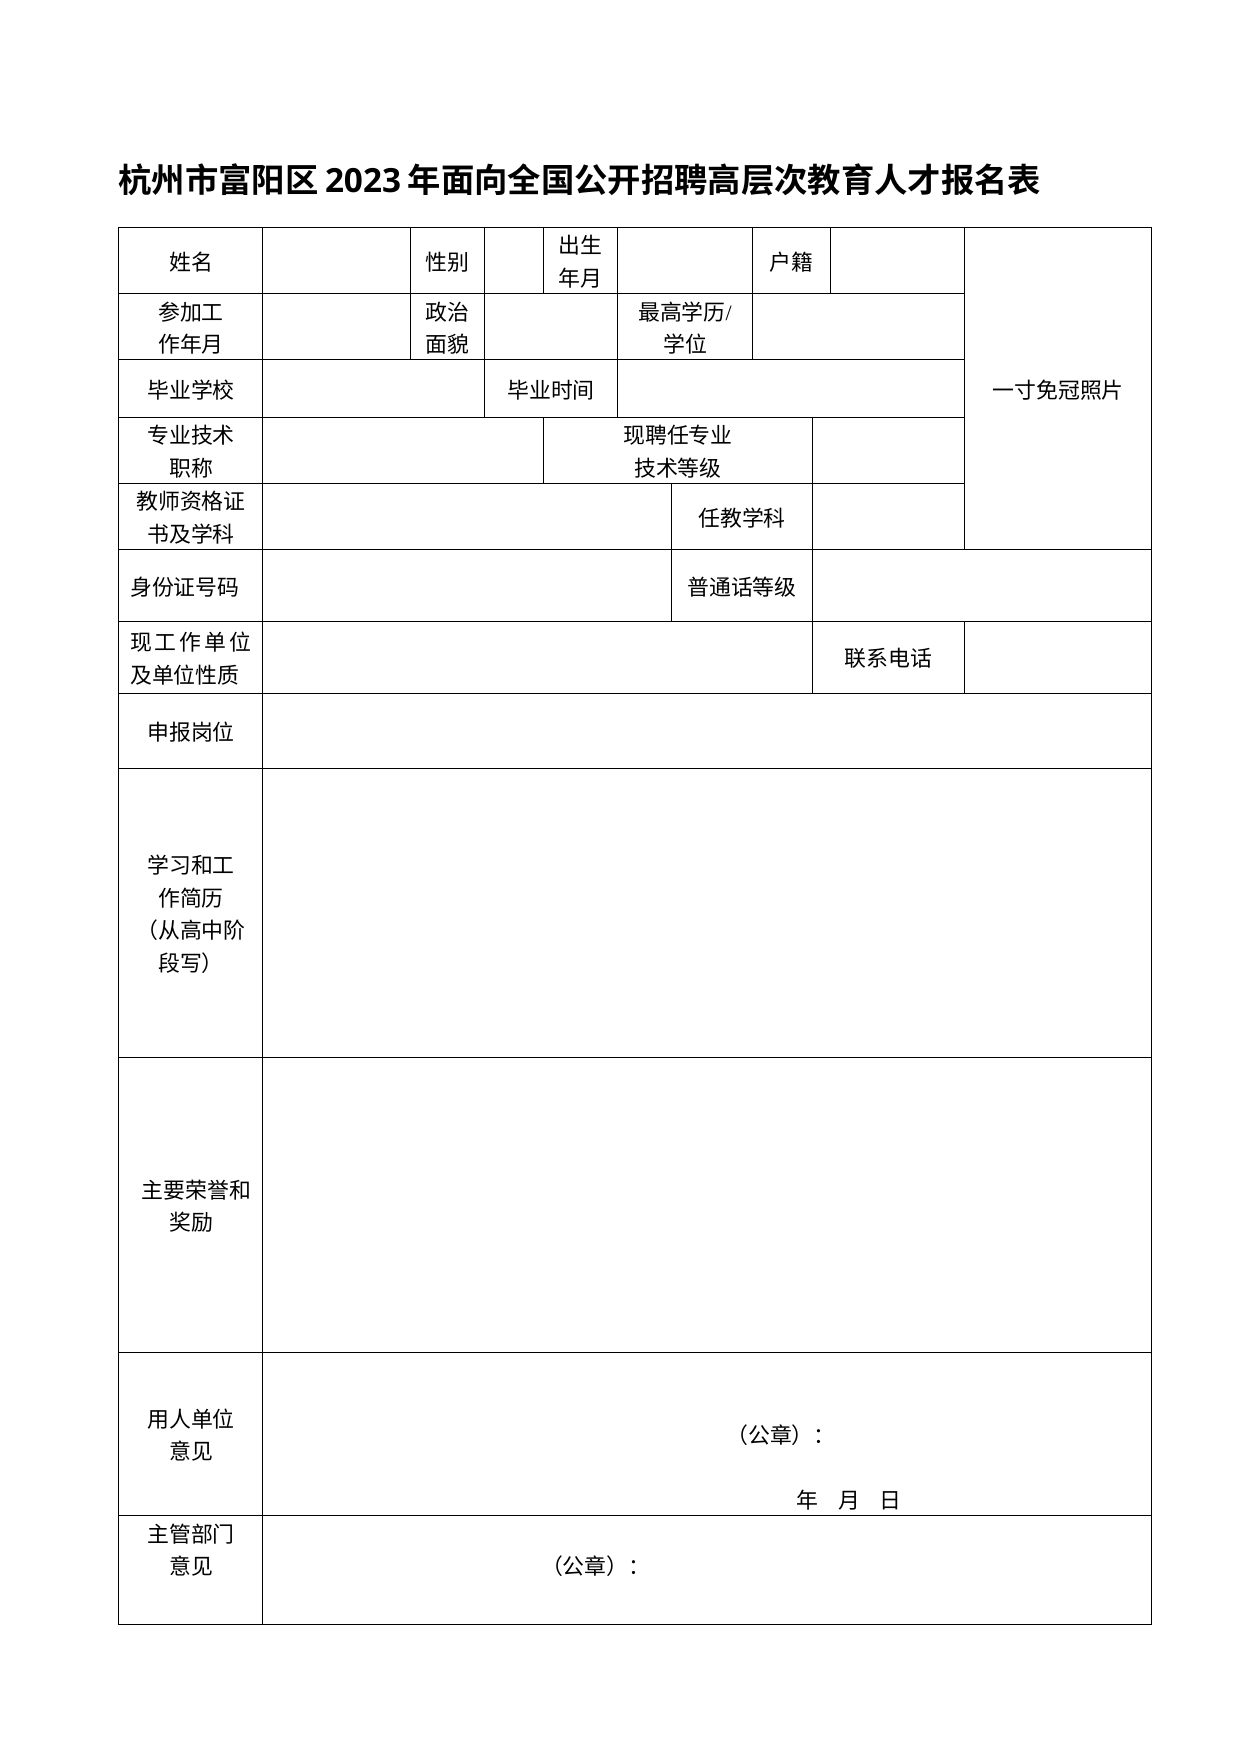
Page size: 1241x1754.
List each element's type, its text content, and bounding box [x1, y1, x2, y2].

table_cell 现聘任专业 技术等级 [544, 418, 812, 483]
table_cell 政治面貌 [411, 294, 484, 359]
table_header 性别 [411, 228, 484, 293]
table_cell [263, 550, 671, 621]
table_header 姓名 [119, 228, 262, 293]
table_cell [263, 294, 410, 359]
table_cell 主管部门 意见 [119, 1516, 262, 1623]
table_cell 专业技术 职称 [119, 418, 262, 483]
text 杭州市富阳区2023年面向全国公开招聘高层次教育人才报名表 [118, 146, 1122, 211]
table_cell （公章）： 年 月 日 [263, 1516, 1151, 1623]
table_cell [263, 484, 671, 549]
table_cell 身份证号码 [119, 550, 262, 621]
table_cell [813, 484, 964, 549]
table_cell 学习和工 作简历 （从高中阶段写） [119, 769, 262, 1057]
table_cell 普通话等级 [672, 550, 812, 621]
table_header 户籍 [753, 228, 830, 293]
table_cell [753, 294, 964, 359]
table_cell 毕业时间 [485, 360, 617, 417]
table_cell [813, 550, 1151, 621]
table_header [831, 228, 964, 293]
table_header [263, 228, 410, 293]
table_cell [263, 622, 812, 693]
table_cell [485, 294, 617, 359]
table_cell （公章）： 年 月 日 [263, 1353, 1151, 1515]
table_cell 现工作单位及单位性质 [119, 622, 262, 693]
table_cell 联系电话 [813, 622, 964, 693]
table_header 一寸免冠照片 [965, 228, 1151, 549]
table_cell [263, 769, 1151, 1057]
table_cell [263, 418, 543, 483]
table_cell 任教学科 [672, 484, 812, 549]
table_cell [263, 1058, 1151, 1352]
table_cell 最高学历/学位 [618, 294, 752, 359]
table_header [618, 228, 752, 293]
table_cell [263, 360, 484, 417]
table_cell [263, 694, 1151, 767]
table_cell [965, 622, 1151, 693]
table_header [485, 228, 543, 293]
table_cell [618, 360, 964, 417]
table_cell [813, 418, 964, 483]
table_cell 申报岗位 [119, 694, 262, 767]
table_cell 主要荣誉和奖励 [119, 1058, 262, 1352]
table_cell 用人单位 意见 [119, 1353, 262, 1515]
table_cell 毕业学校 [119, 360, 262, 417]
table_header 出生 年月 [544, 228, 617, 293]
table_cell 参加工 作年月 [119, 294, 262, 359]
table_cell 教师资格证书及学科 [119, 484, 262, 549]
